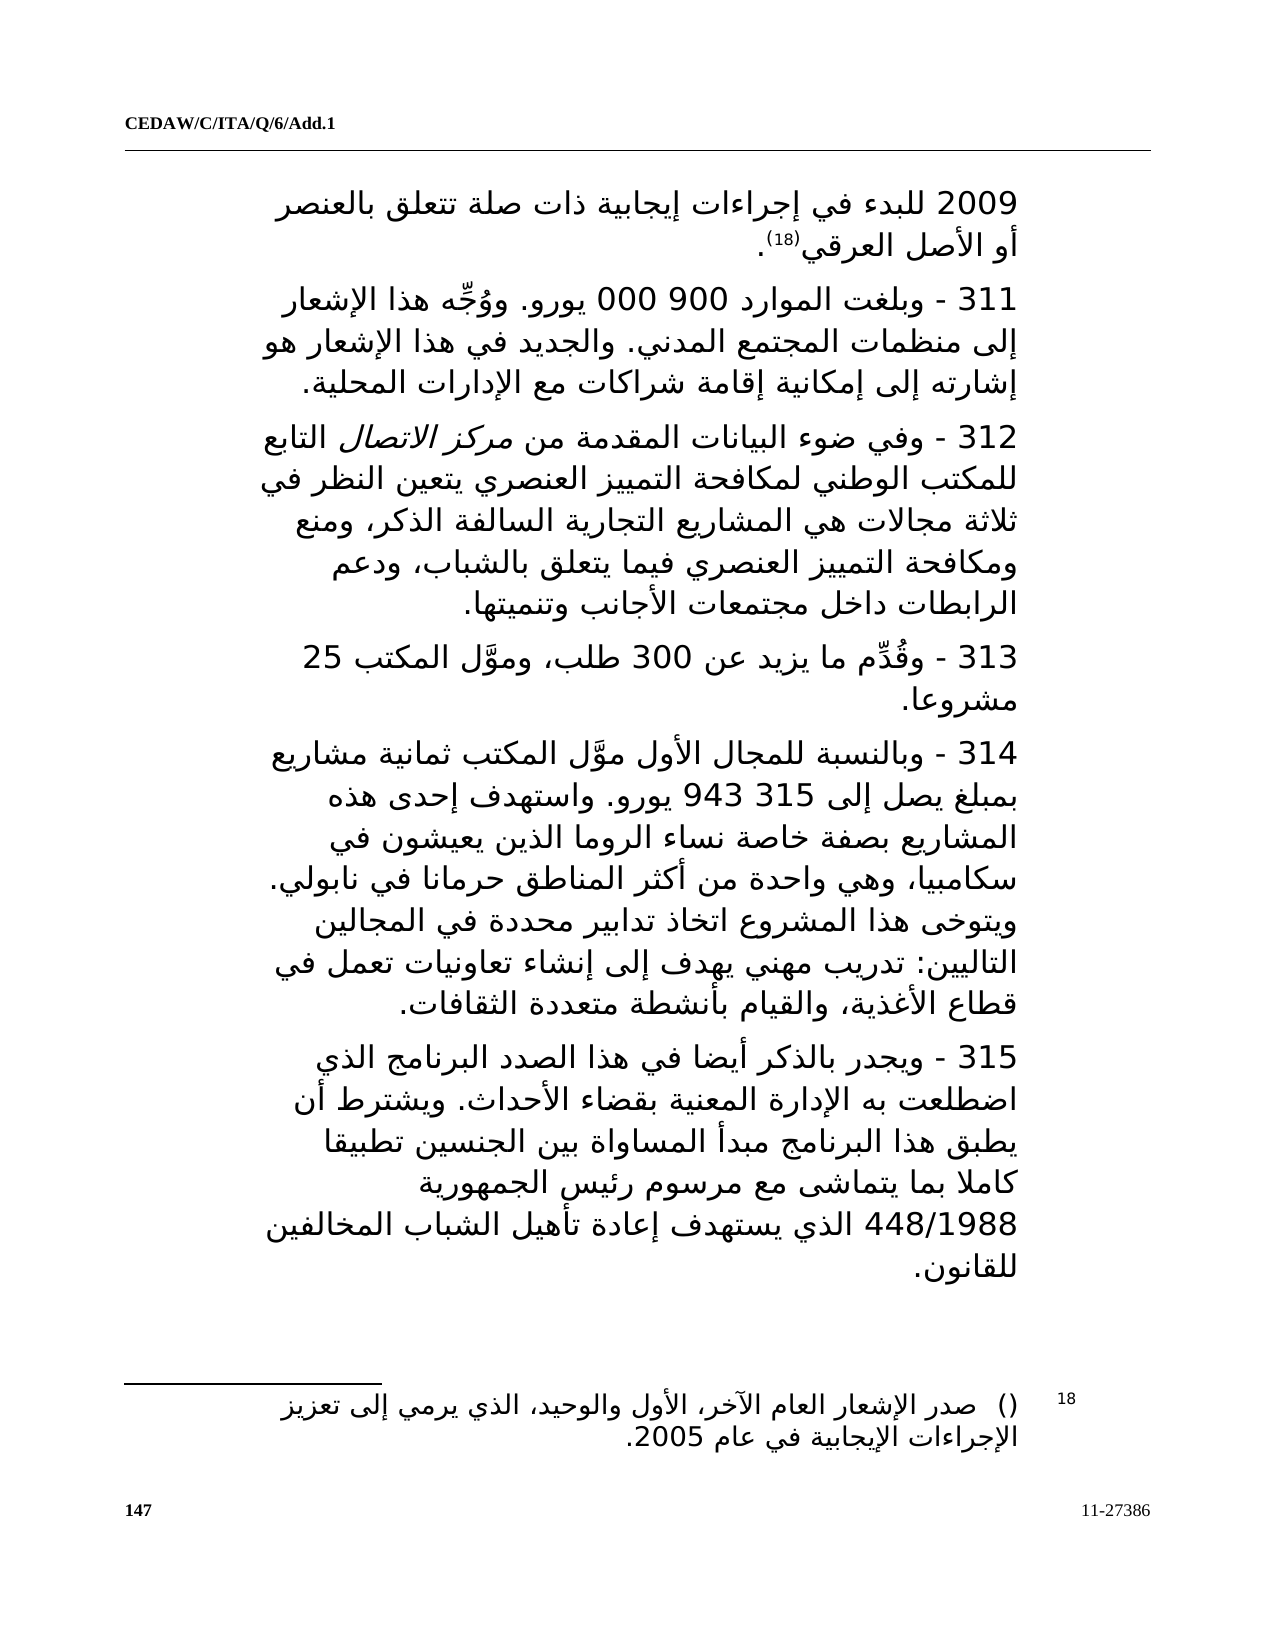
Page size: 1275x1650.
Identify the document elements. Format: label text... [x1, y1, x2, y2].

text 312 - وفي ضوء البيانات المقدمة من مركز الاتصال التابع للمكتب الوطني لمكافحة التمييز العنصري يتعين النظر في ثلاثة مجالات هي المشاريع التجارية السالفة الذكر، ومنع ومكافحة التمييز العنصري فيما يتعلق بالشباب، ودعم الرابطات داخل مجتمعات الأجانب وتنميتها. [256, 415, 1018, 623]
text 311 - وبلغت الموارد 000 900 يورو. ووُجِّه هذا الإشعار إلى منظمات المجتمع المدني. والجديد في هذا الإشعار هو إشارته إلى إمكانية إقامة شراكات مع الإدارات المحلية. [256, 277, 1018, 402]
text 313 - وقُدِّم ما يزيد عن 300 طلب، وموَّل المكتب 25 مشروعا. [256, 636, 1018, 719]
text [256, 181, 1018, 265]
text 315 - ويجدر بالذكر أيضا في هذا الصدد البرنامج الذي اضطلعت به الإدارة المعنية بقضاء الأحداث. ويشترط أن يطبق هذا البرنامج مبدأ المساواة بين الجنسين تطبيقا كاملا بما يتماشى مع مرسوم رئيس الجمهورية 448/1988 الذي يستهدف إعادة تأهيل الشباب المخالفين للقانون. [256, 1036, 1018, 1286]
text 314 - وبالنسبة للمجال الأول موَّل المكتب ثمانية مشاريع بمبلغ يصل إلى 943 315 يورو. واستهدف إحدى هذه المشاريع بصفة خاصة نساء الروما الذين يعيشون في سكامبيا، وهي واحدة من أكثر المناطق حرمانا في نابولي. ويتوخى هذا المشروع اتخاذ تدابير محددة في المجالين التاليين: تدريب مهني يهدف إلى إنشاء تعاونيات تعمل في قطاع الأغذية، والقيام بأنشطة متعددة الثقافات. [256, 731, 1018, 1023]
